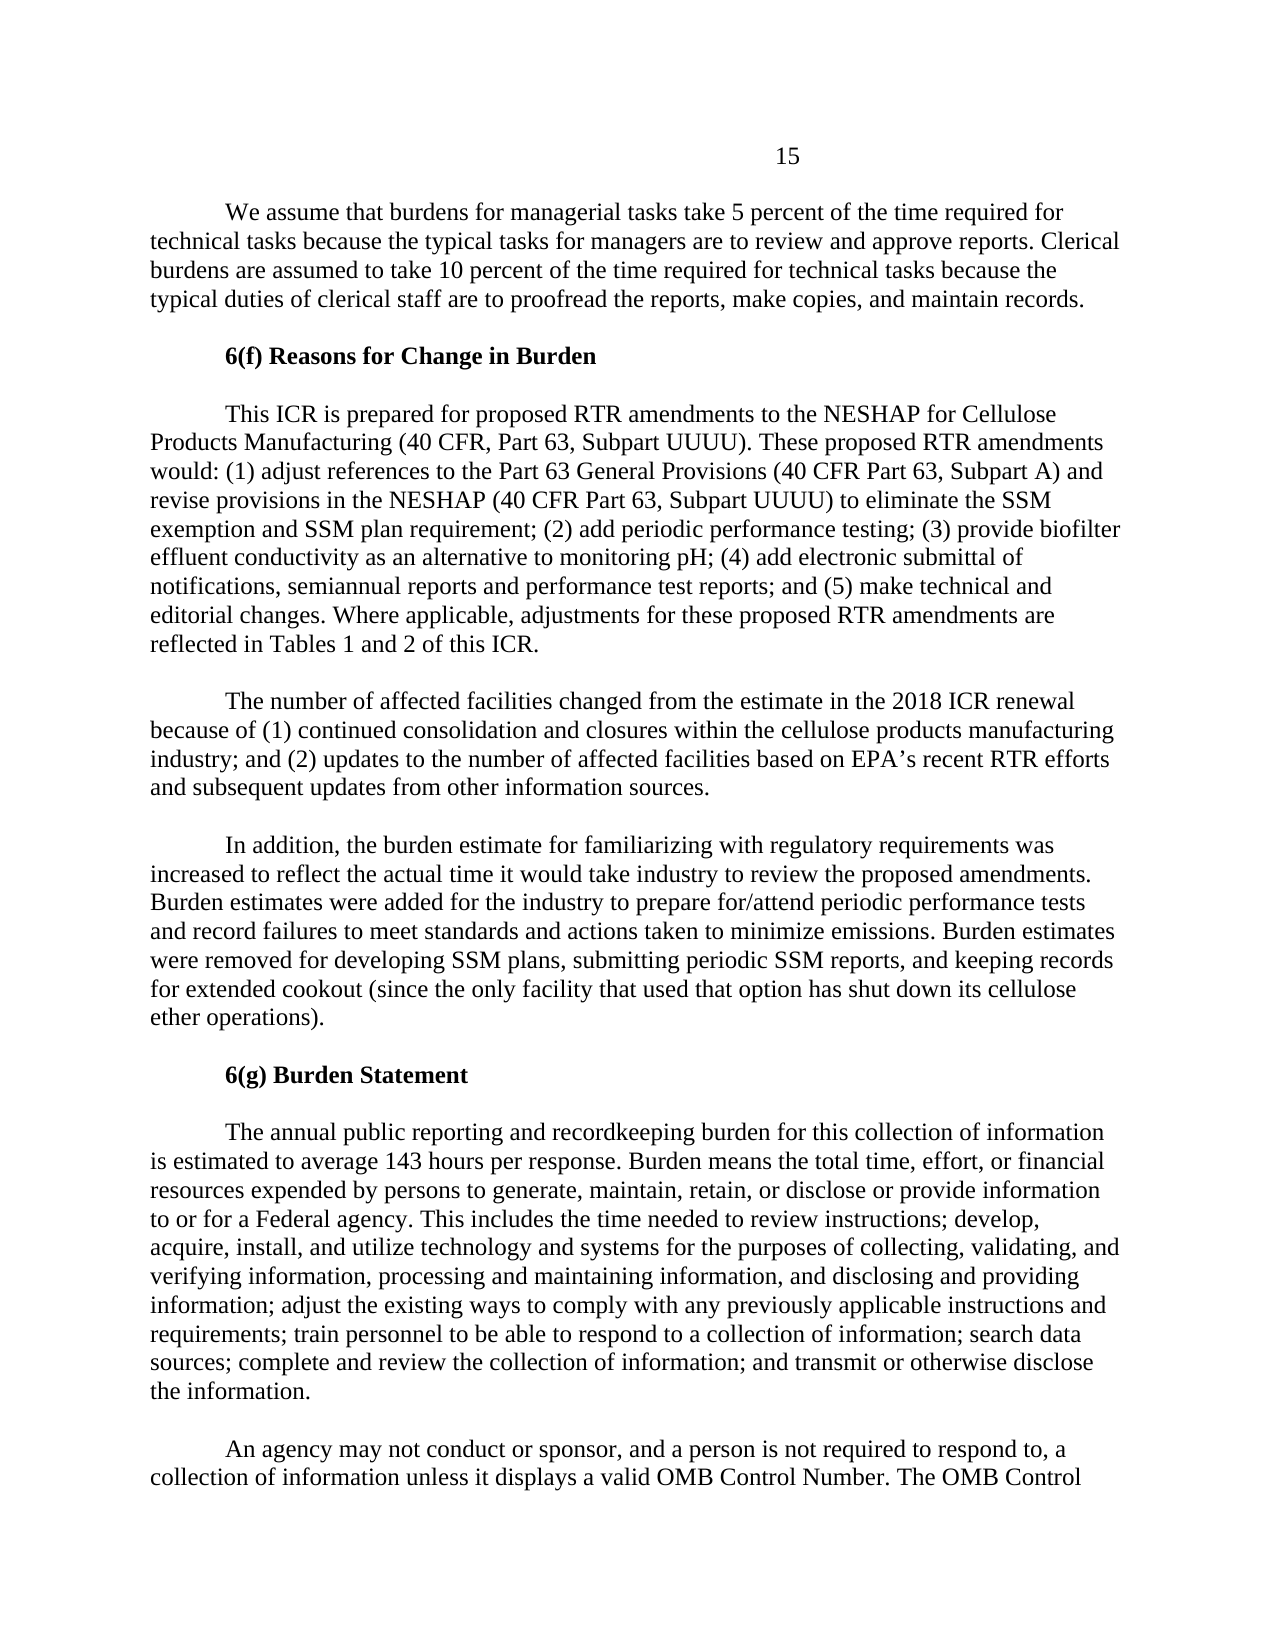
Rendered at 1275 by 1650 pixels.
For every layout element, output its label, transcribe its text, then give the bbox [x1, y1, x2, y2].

text The annual public reporting and recordkeeping burden for this collection of information is estimated to average 143 hours per response. Burden means the total time, effort, or financial resources expended by persons to generate, maintain, retain, or disclose or provide information to or for a Federal agency. This includes the time needed to review instructions; develop, acquire, install, and utilize technology and systems for the purposes of collecting, validating, and verifying information, processing and maintaining information, and disclosing and providing information; adjust the existing ways to comply with any previously applicable instructions and requirements; train personnel to be able to respond to a collection of information; search data sources; complete and review the collection of information; and transmit or otherwise disclose the information. [150, 1117, 1125, 1405]
text The number of affected facilities changed from the estimate in the 2018 ICR renewal because of (1) continued consolidation and closures within the cellulose products manufacturing industry; and (2) updates to the number of affected facilities based on EPA’s recent RTR efforts and subsequent updates from other information sources. [150, 686, 1125, 801]
text 6(g) Burden Statement [150, 1060, 1125, 1089]
text This ICR is prepared for proposed RTR amendments to the NESHAP for Cellulose Products Manufacturing (40 CFR, Part 63, Subpart UUUU). These proposed RTR amendments would: (1) adjust references to the Part 63 General Provisions (40 CFR Part 63, Subpart A) and revise provisions in the NESHAP (40 CFR Part 63, Subpart UUUU) to eliminate the SSM exemption and SSM plan requirement; (2) add periodic performance testing; (3) provide biofilter effluent conductivity as an alternative to monitoring pH; (4) add electronic submittal of notifications, semiannual reports and performance test reports; and (5) make technical and editorial changes. Where applicable, adjustments for these proposed RTR amendments are reflected in Tables 1 and 2 of this ICR. [150, 399, 1125, 657]
text 6(f) Reasons for Change in Burden [150, 341, 1125, 370]
text We assume that burdens for managerial tasks take 5 percent of the time required for technical tasks because the typical tasks for managers are to review and approve reports. Clerical burdens are assumed to take 10 percent of the time required for technical tasks because the typical duties of clerical staff are to proofread the reports, make copies, and maintain records. [150, 198, 1125, 312]
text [150, 1432, 1125, 1491]
text In addition, the burden estimate for familiarizing with regulatory requirements was increased to reflect the actual time it would take industry to review the proposed amendments. Burden estimates were added for the industry to prepare for/attend periodic performance tests and record failures to meet standards and actions taken to minimize emissions. Burden estimates were removed for developing SSM plans, submitting periodic SSM reports, and keeping records for extended cookout (since the only facility that used that option has shut down its cellulose ether operations). [150, 830, 1125, 1031]
